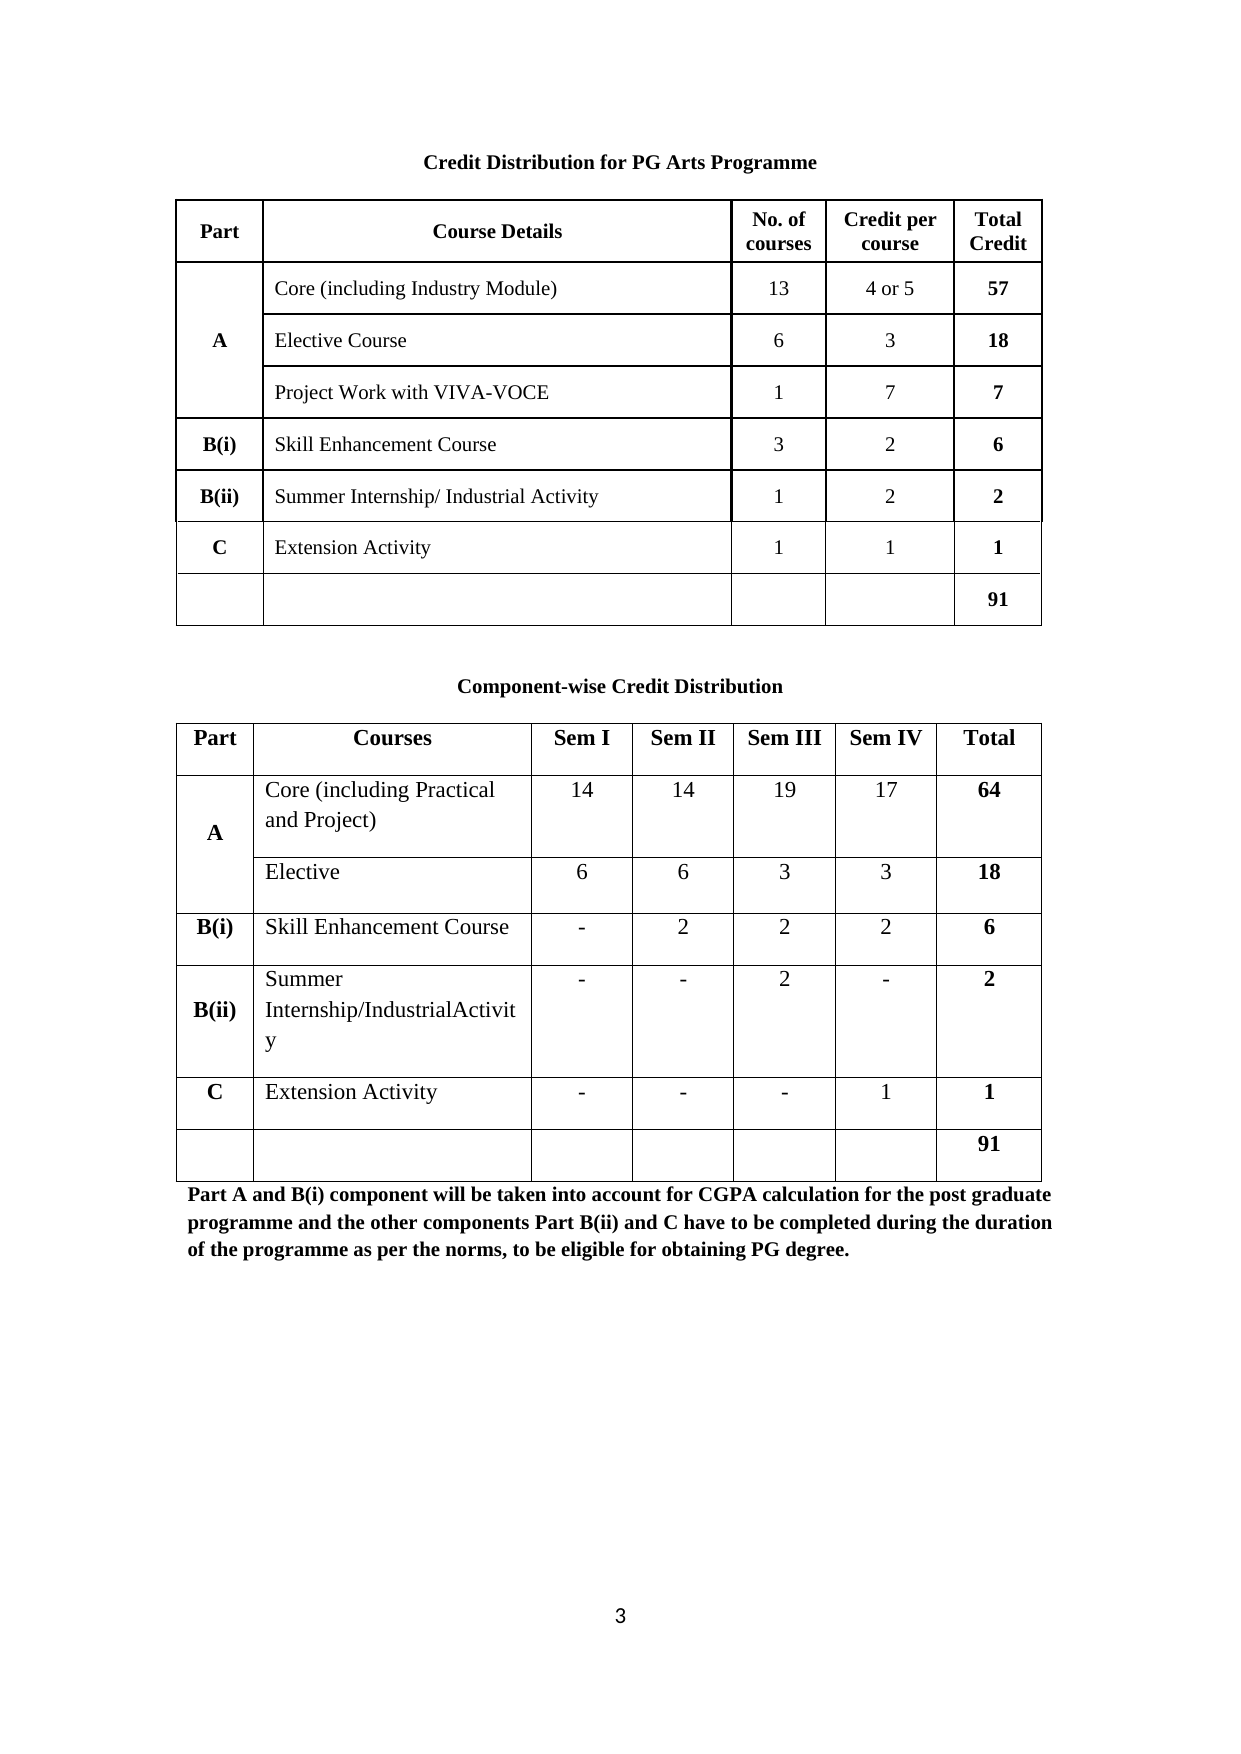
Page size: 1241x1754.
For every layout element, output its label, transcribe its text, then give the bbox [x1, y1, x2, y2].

table_cell 91 [955, 573, 1041, 625]
table_cell [836, 1130, 936, 1181]
table_header Part [177, 724, 253, 775]
table_cell 1 [836, 1078, 936, 1129]
table_cell 2 [836, 914, 936, 964]
table_cell 7 [955, 367, 1041, 417]
table_cell 2 [734, 966, 835, 1077]
table_cell [264, 574, 731, 625]
table_cell 6 [532, 858, 632, 912]
table_cell Project Work with VIVA-VOCE [264, 367, 730, 417]
table_cell - [836, 966, 936, 1077]
table_cell B(ii) [177, 471, 262, 521]
table_cell 2 [937, 966, 1041, 1077]
table_cell [734, 1130, 835, 1181]
table_cell 6 [955, 419, 1041, 469]
table_header No. of courses [733, 201, 825, 261]
table_cell Core (including Practical and Project) [254, 776, 531, 857]
table_cell B(i) [177, 914, 253, 964]
table_header Total [937, 724, 1041, 775]
text Component-wise Credit Distribution [187, 674, 1053, 698]
table_cell 2 [827, 471, 953, 521]
table_cell Summer Internship/IndustrialActivity [254, 966, 531, 1077]
table_cell 18 [955, 315, 1041, 365]
table_cell A [177, 776, 253, 912]
table_cell 17 [836, 776, 936, 857]
table_cell 7 [827, 367, 953, 417]
table_cell B(i) [177, 419, 262, 469]
table_cell 1 [733, 471, 825, 521]
text Part A and B(i) component will be taken into account for CGPA calculation for the post graduate programme and the other components Part B(ii) and C have to be completed during the duration of the programme as per the norms, to be eligible for obtaining PG degree. [187, 1182, 1053, 1261]
table_cell - [734, 1078, 835, 1129]
table_cell 19 [734, 776, 835, 857]
table_header Course Details [264, 201, 730, 261]
table_cell Skill Enhancement Course [264, 419, 730, 469]
table_cell 6 [733, 315, 825, 365]
table_header Sem IV [836, 724, 936, 775]
table_header Courses [254, 724, 531, 775]
table_cell 1 [955, 521, 1041, 573]
table_cell 3 [836, 858, 936, 912]
table_header Sem III [734, 724, 835, 775]
table_cell 1 [733, 367, 825, 417]
table_header Sem I [532, 724, 632, 775]
table_cell Summer Internship/ Industrial Activity [264, 471, 730, 521]
table_cell Skill Enhancement Course [254, 914, 531, 964]
table_cell [532, 1130, 632, 1181]
table_cell 3 [733, 419, 825, 469]
table_cell [254, 1130, 531, 1181]
table_cell 3 [734, 858, 835, 912]
table_header Credit per course [827, 201, 953, 261]
table_cell 2 [734, 914, 835, 964]
table_cell - [633, 1078, 733, 1129]
table_cell Elective Course [264, 315, 730, 365]
table_cell 14 [633, 776, 733, 857]
table_cell - [532, 1078, 632, 1129]
table_cell 1 [937, 1078, 1041, 1129]
table_cell - [633, 966, 733, 1077]
table_cell A [177, 263, 262, 417]
table_cell 6 [937, 914, 1041, 964]
text Credit Distribution for PG Arts Programme [187, 150, 1053, 174]
table_cell [633, 1130, 733, 1181]
table_cell - [532, 966, 632, 1077]
table_cell 2 [827, 419, 953, 469]
table_cell C [177, 522, 263, 573]
table_cell C [177, 1078, 253, 1129]
table_cell 4 or 5 [827, 263, 953, 313]
table_cell B(ii) [177, 966, 253, 1077]
table_cell Extension Activity [254, 1078, 531, 1129]
table_cell [177, 574, 263, 625]
table_cell 57 [955, 263, 1041, 313]
table_cell Extension Activity [264, 522, 731, 573]
table_cell [732, 574, 825, 625]
table_cell 14 [532, 776, 632, 857]
table_header Total Credit [955, 201, 1041, 261]
table_header Part [177, 201, 262, 261]
table_header Sem II [633, 724, 733, 775]
table_cell 6 [633, 858, 733, 912]
table_cell Elective [254, 858, 531, 912]
table_cell 1 [732, 522, 825, 573]
table_cell 3 [827, 315, 953, 365]
table_cell 1 [826, 522, 954, 573]
table_cell - [532, 914, 632, 964]
table_cell 64 [937, 776, 1041, 857]
table_cell Core (including Industry Module) [264, 263, 730, 313]
table_cell 91 [937, 1130, 1041, 1181]
table_cell 13 [733, 263, 825, 313]
table_cell 2 [955, 471, 1041, 521]
table_cell 18 [937, 858, 1041, 912]
table_cell 2 [633, 914, 733, 964]
table_cell [177, 1130, 253, 1181]
table_cell [826, 574, 954, 625]
